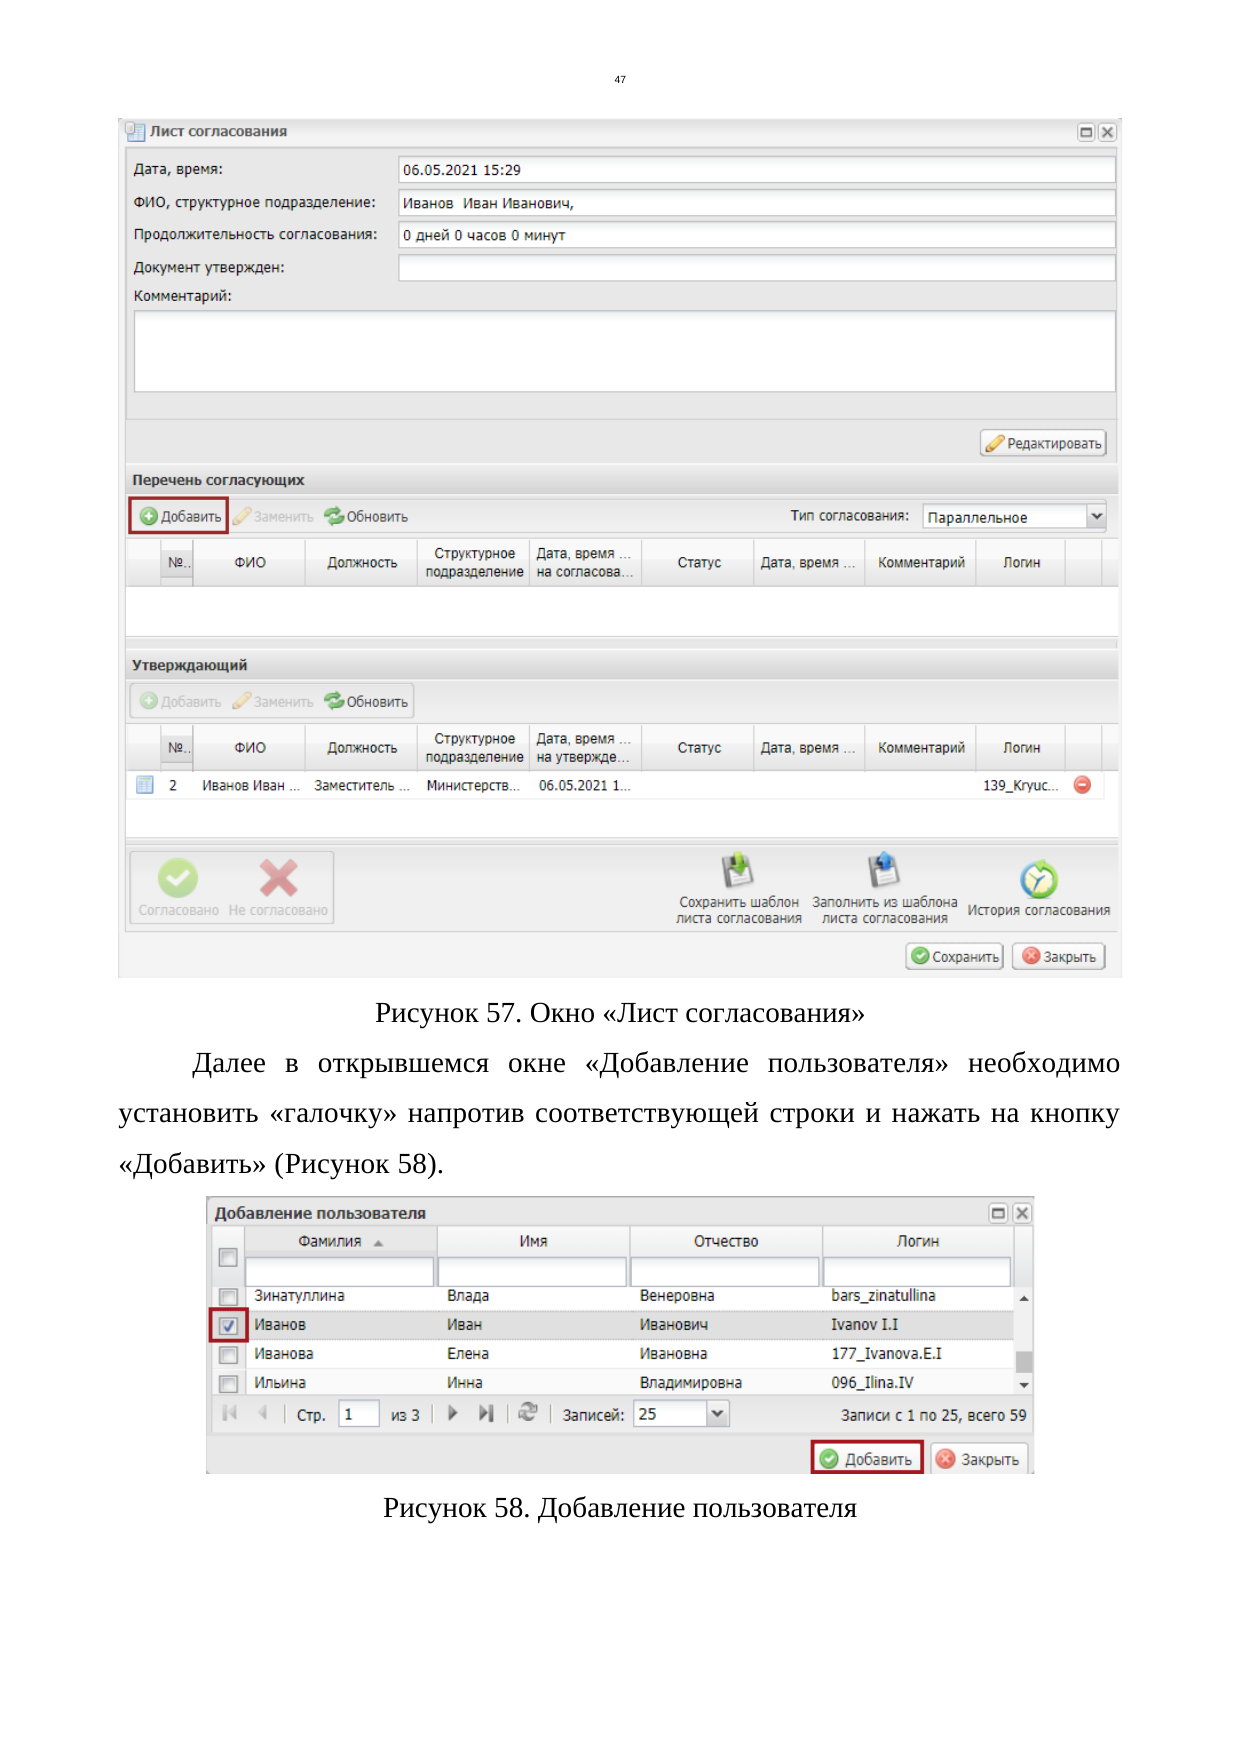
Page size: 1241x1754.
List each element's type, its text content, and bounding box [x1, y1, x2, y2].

text Далее в открывшемся окне «Добавление пользователя» необходимо установить «галочку» напротив соответствующей строки и нажать на кнопку «Добавить» (Рисунок 58). [118, 1045, 1122, 1179]
picture [206, 1196, 1035, 1474]
picture [118, 118, 1123, 978]
